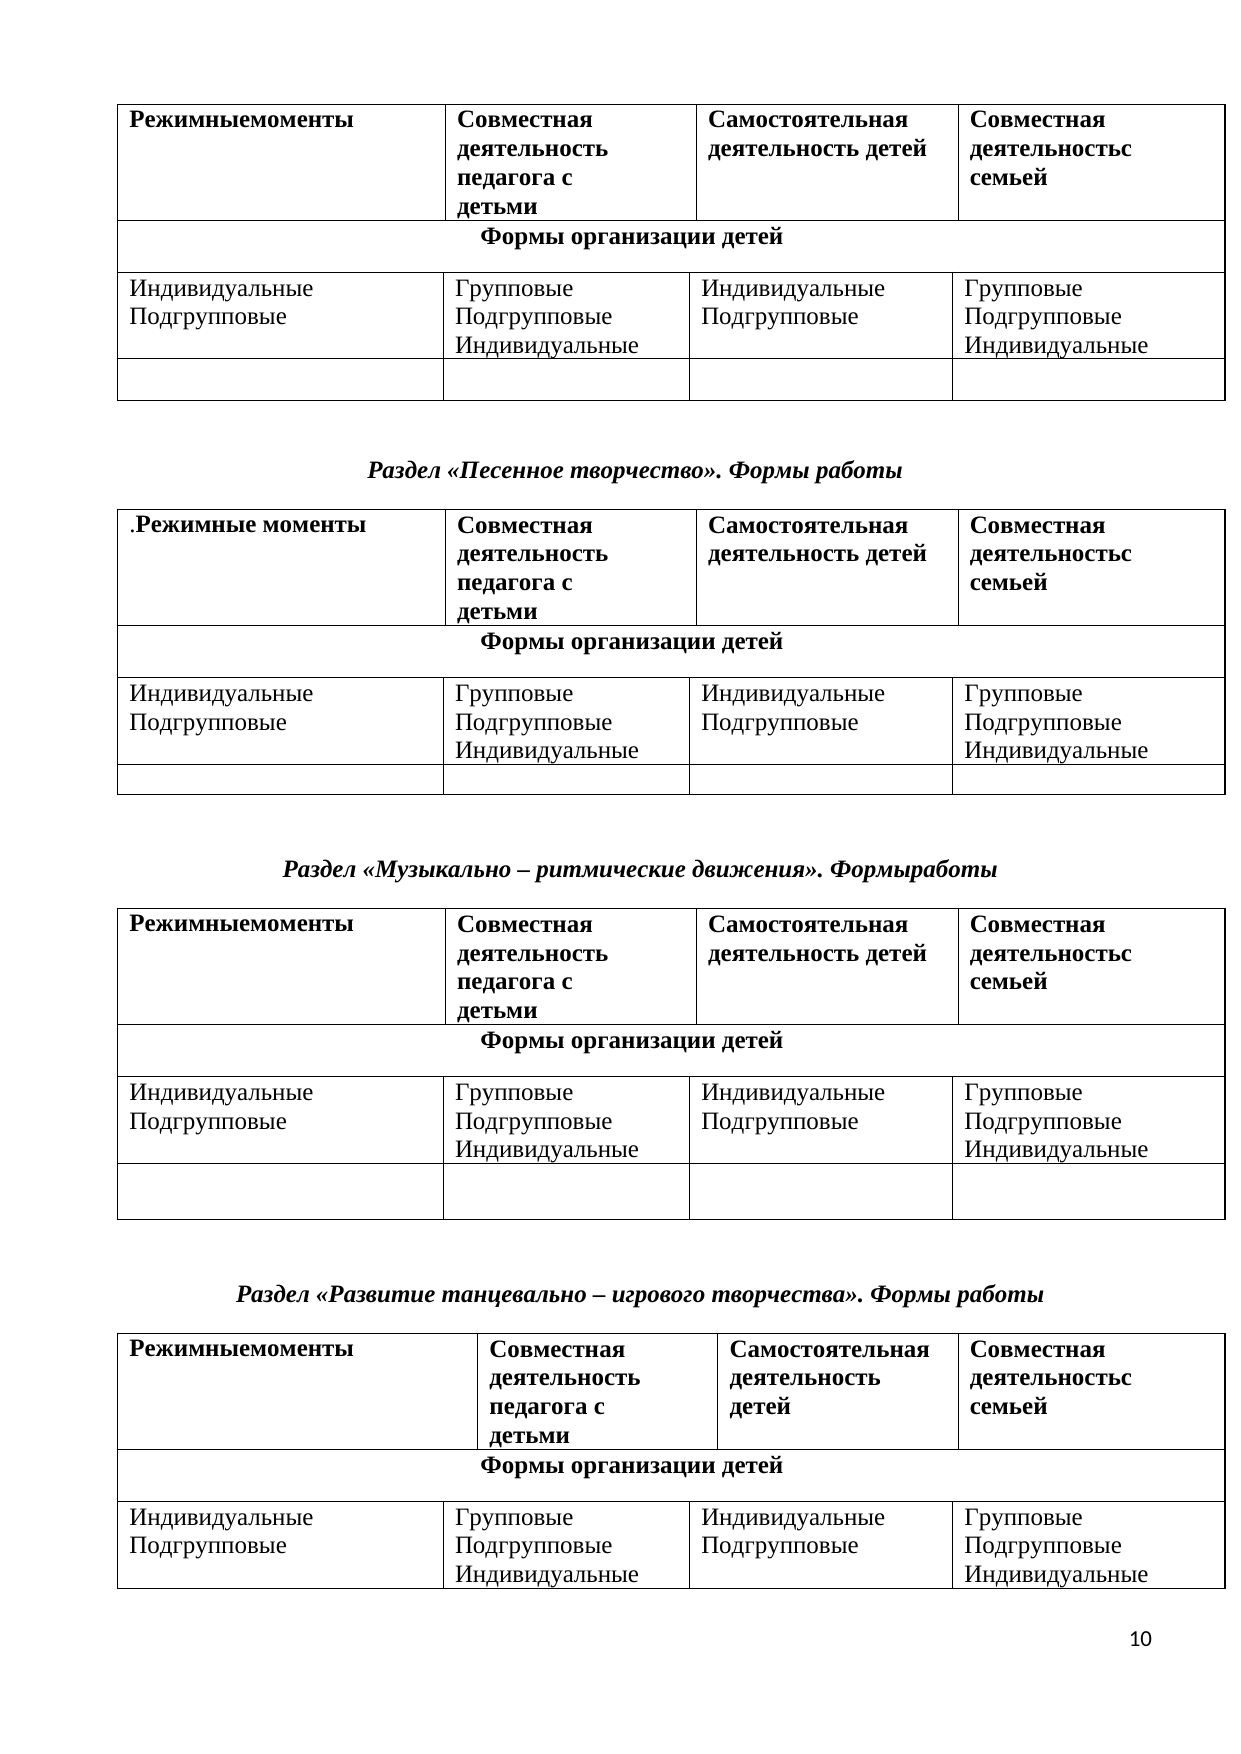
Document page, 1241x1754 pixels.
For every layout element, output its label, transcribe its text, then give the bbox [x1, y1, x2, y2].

table_cell Индивидуальные Подгрупповые [690, 273, 952, 358]
table_cell Формы организации детей [118, 221, 1224, 272]
table_cell [118, 1164, 443, 1219]
table_header Режимныемоменты [118, 909, 445, 1024]
table_header Совместная деятельностьс семьей [959, 909, 1224, 1024]
table_header Совместная деятельность педагога с детьми [478, 1334, 717, 1449]
table_header Режимныемоменты [118, 1334, 477, 1449]
table_cell Групповые Подгрупповые Индивидуальные [444, 1502, 689, 1587]
table_header Совместная деятельностьс семьей [959, 510, 1224, 625]
table_cell [953, 765, 1224, 794]
table_header Самостоятельная деятельность детей [718, 1334, 958, 1449]
table_cell [118, 359, 443, 400]
text Раздел «Песенное творчество». Формы работы [118, 455, 1152, 483]
text Раздел «Развитие танцевально – игрового творчества». Формы работы [128, 1279, 1152, 1308]
table_cell [953, 359, 1224, 400]
table_cell Формы организации детей [118, 1025, 1224, 1076]
table_cell [444, 765, 689, 794]
table_header Совместная деятельностьс семьей [959, 1334, 1224, 1449]
table_cell [118, 765, 443, 794]
table_cell Индивидуальные Подгрупповые [690, 1502, 952, 1587]
table_cell Групповые Подгрупповые Индивидуальные [953, 273, 1224, 358]
table_cell Индивидуальные Подгрупповые [118, 1502, 443, 1587]
table_cell Групповые Подгрупповые Индивидуальные [444, 678, 689, 763]
table_cell Групповые Подгрупповые Индивидуальные [953, 1077, 1224, 1163]
table_cell [690, 765, 952, 794]
table_header Самостоятельная деятельность детей [697, 909, 958, 1024]
table_cell Индивидуальные Подгрупповые [690, 1077, 952, 1163]
table_header Самостоятельная деятельность детей [697, 105, 958, 220]
table_header Самостоятельная деятельность детей [697, 510, 958, 625]
text Раздел «Музыкально – ритмические движения». Формыработы [128, 854, 1152, 883]
table_header Совместная деятельность педагога с детьми [446, 510, 696, 625]
table_cell Групповые Подгрупповые Индивидуальные [953, 1502, 1224, 1587]
table_header Режимныемоменты [118, 105, 445, 220]
table_cell Групповые Подгрупповые Индивидуальные [444, 1077, 689, 1163]
table_cell Индивидуальные Подгрупповые [690, 678, 952, 763]
table_header Совместная деятельность педагога с детьми [446, 909, 696, 1024]
table_cell Формы организации детей [118, 626, 1224, 677]
table_cell [953, 1164, 1224, 1219]
table_cell [444, 359, 689, 400]
table_cell Групповые Подгрупповые Индивидуальные [444, 273, 689, 358]
table_header Совместная деятельность педагога с детьми [446, 105, 696, 220]
table_cell Групповые Подгрупповые Индивидуальные [953, 678, 1224, 763]
table_cell Индивидуальные Подгрупповые [118, 678, 443, 763]
table_cell [444, 1164, 689, 1219]
table_cell Индивидуальные Подгрупповые [118, 1077, 443, 1163]
table_header .Режимные моменты [118, 510, 445, 625]
table_cell Индивидуальные Подгрупповые [118, 273, 443, 358]
table_cell [690, 1164, 952, 1219]
table_header Совместная деятельностьс семьей [959, 105, 1224, 220]
table_cell Формы организации детей [118, 1450, 1224, 1501]
table_cell [690, 359, 952, 400]
